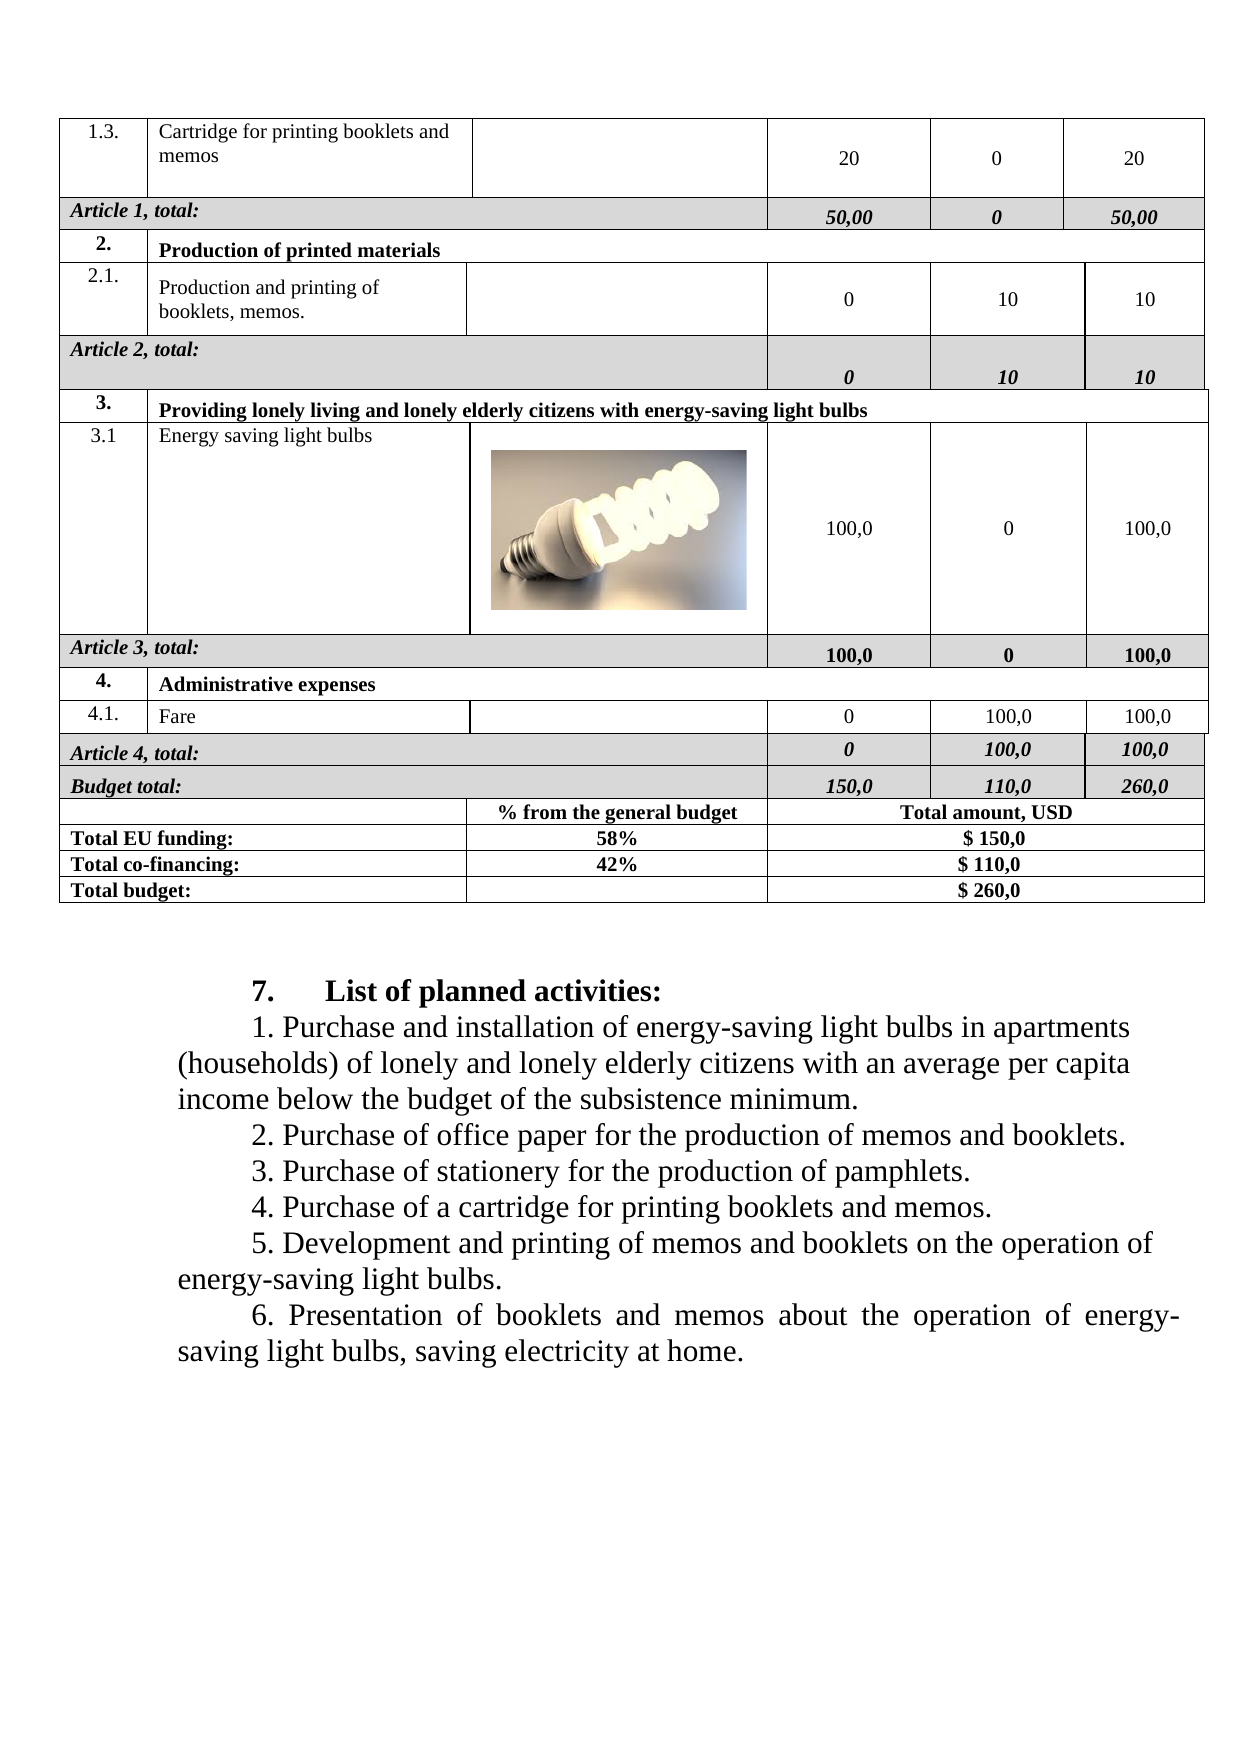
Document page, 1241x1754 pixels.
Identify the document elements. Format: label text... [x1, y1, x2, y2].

table_cell 100,0 [1087, 701, 1208, 732]
table_cell 0 [768, 336, 930, 389]
table_cell [471, 423, 767, 634]
table_cell 50,00 [768, 198, 930, 229]
table_cell 58% [467, 825, 767, 850]
table_cell 1.3. [60, 119, 147, 197]
table_cell 0 [768, 701, 930, 732]
table_cell 260,0 [1086, 766, 1204, 798]
table_cell 2.1. [60, 263, 147, 335]
table_cell Article 2, total: [60, 336, 767, 389]
table_cell 3. [60, 390, 147, 422]
table_cell Fare [148, 701, 469, 732]
list List of planned activities: [177, 973, 1181, 1009]
table_cell % from the general budget [467, 799, 767, 824]
table_cell 4. [60, 668, 147, 699]
table_cell 10 [931, 263, 1084, 335]
table_cell Total EU funding: [60, 825, 466, 850]
table_cell Cartridge for printing booklets and memos [148, 119, 472, 197]
table_cell 100,0 [931, 734, 1084, 765]
table_cell 4.1. [60, 701, 147, 732]
table_cell 0 [768, 263, 930, 335]
table_cell Article 1, total: [60, 198, 767, 229]
table_cell Administrative expenses [148, 668, 1208, 699]
table_cell 100,0 [1087, 635, 1208, 667]
table_cell Energy saving light bulbs [148, 423, 469, 634]
table_cell $ 110,0 [768, 851, 1204, 876]
table_cell 0 [768, 734, 930, 765]
table_cell 10 [931, 336, 1084, 389]
table_cell [467, 877, 767, 902]
table_cell Total amount, USD [768, 799, 1204, 824]
list 4. Purchase of a cartridge for printing booklets and memos. [177, 1188, 1181, 1224]
table_cell 100,0 [1086, 734, 1204, 765]
table_cell 110,0 [931, 766, 1084, 798]
table_cell Production and printing of booklets, memos. [148, 263, 466, 335]
table_cell Article 4, total: [60, 734, 767, 765]
table_cell 150,0 [768, 766, 930, 798]
table_cell 10 [1086, 336, 1204, 389]
table_cell [467, 263, 767, 335]
table_cell Budget total: [60, 766, 767, 798]
table_cell Providing lonely living and lonely elderly citizens with energy-saving light bulbs [148, 390, 1208, 422]
picture [491, 450, 747, 610]
table_cell 10 [1086, 263, 1204, 335]
table_cell Article 3, total: [60, 635, 767, 667]
table_cell [473, 119, 767, 197]
list 1. Purchase and installation of energy-saving light bulbs in apartments (households) of lonely and lonely elderly citizens with an average per capita income below the budget of the subsistence minimum. [177, 1009, 1181, 1116]
table_cell Total budget: [60, 877, 466, 902]
table_cell 0 [931, 119, 1063, 197]
table_cell 20 [1064, 119, 1204, 197]
table_cell 0 [931, 635, 1086, 667]
table_cell $ 150,0 [768, 825, 1204, 850]
table_cell 0 [931, 198, 1063, 229]
table_cell 100,0 [768, 423, 930, 634]
table_cell $ 260,0 [768, 877, 1204, 902]
table_cell 50,00 [1064, 198, 1204, 229]
table_cell 100,0 [768, 635, 930, 667]
table_cell 3.1 [60, 423, 147, 634]
text 5. Development and printing of memos and booklets on the operation of energy-saving light bulbs. [177, 1224, 1181, 1296]
table_cell [60, 799, 466, 824]
table_cell Total co-financing: [60, 851, 466, 876]
table_cell 2. [60, 230, 147, 262]
list 6. Presentation of booklets and memos about the operation of energy-saving light bulbs, saving electricity at home. [177, 1296, 1181, 1368]
table_cell 20 [768, 119, 930, 197]
table_cell [471, 701, 767, 732]
list 3. Purchase of stationery for the production of pamphlets. [177, 1152, 1181, 1188]
table_cell 100,0 [1087, 423, 1208, 634]
table_cell Production of printed materials [148, 230, 1204, 262]
table_cell 42% [467, 851, 767, 876]
table_cell 0 [931, 423, 1086, 634]
list 2. Purchase of office paper for the production of memos and booklets. [177, 1116, 1181, 1152]
table_cell 100,0 [931, 701, 1086, 732]
